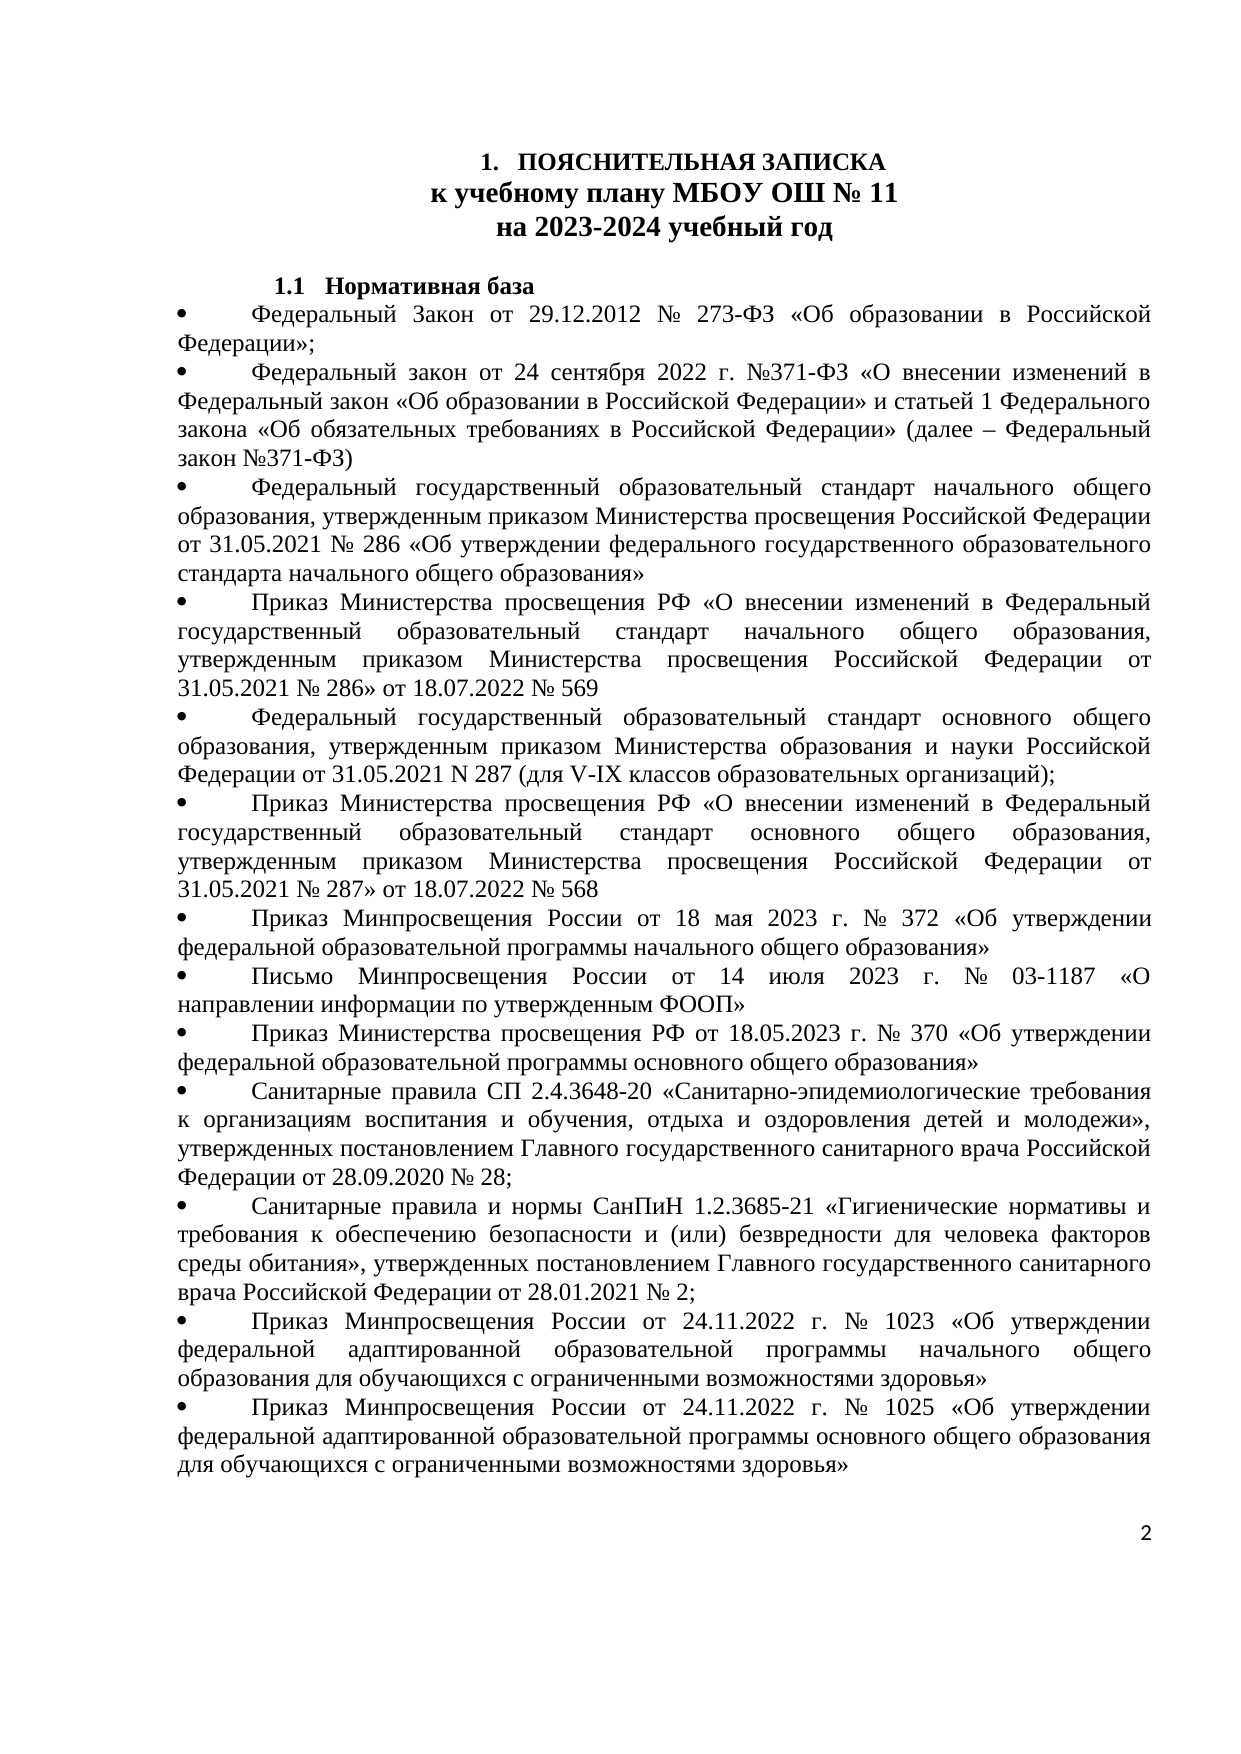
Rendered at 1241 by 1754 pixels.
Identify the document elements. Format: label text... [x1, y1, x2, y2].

list Приказ Министерства просвещения РФ «О внесении изменений в Федеральный государственный образовательный стандарт начального общего образования, утвержденным приказом Министерства просвещения Российской Федерации от 31.05.2021 № 286» от 18.07.2022 № 569 [177, 587, 1152, 702]
list Приказ Минпросвещения России от 24.11.2022 г. № 1025 «Об утверждении федеральной адаптированной образовательной программы основного общего образования для обучающихся с ограниченными возможностями здоровья» [177, 1392, 1152, 1478]
list ПОЯСНИТЕЛЬНАЯ ЗАПИСКА [215, 147, 1152, 176]
list Федеральный государственный образовательный стандарт начального общего образования, утвержденным приказом Министерства просвещения Российской Федерации от 31.05.2021 № 286 «Об утверждении федерального государственного образовательного стандарта начального общего образования» [177, 472, 1152, 587]
list Федеральный закон от 24 сентября 2022 г. №371-ФЗ «О внесении изменений в Федеральный закон «Об образовании в Российской Федерации» и статьей 1 Федерального закона «Об обязательных требованиях в Российской Федерации» (далее – Федеральный закон №371-ФЗ) [177, 357, 1152, 472]
list Нормативная база [252, 271, 1152, 299]
list Санитарные правила и нормы СанПиН 1.2.3685-21 «Гигиенические нормативы и требования к обеспечению безопасности и (или) безвредности для человека факторов среды обитания», утвержденных постановлением Главного государственного санитарного врача Российской Федерации от 28.01.2021 № 2; [177, 1191, 1152, 1306]
text на 2023-2024 учебный год [177, 209, 1152, 243]
list Федеральный Закон от 29.12.2012 № 273-ФЗ «Об образовании в Российской Федерации»; [177, 299, 1152, 357]
list Федеральный государственный образовательный стандарт основного общего образования, утвержденным приказом Министерства образования и науки Российской Федерации от 31.05.2021 N 287 (для V-IX классов образовательных организаций); [177, 702, 1152, 788]
list Приказ Минпросвещения России от 24.11.2022 г. № 1023 «Об утверждении федеральной адаптированной образовательной программы начального общего образования для обучающихся с ограниченными возможностями здоровья» [177, 1306, 1152, 1392]
list Приказ Министерства просвещения РФ от 18.05.2023 г. № 370 «Об утверждении федеральной образовательной программы основного общего образования» [177, 1018, 1152, 1076]
text к учебному плану МБОУ ОШ № 11 [177, 176, 1152, 209]
list Санитарные правила СП 2.4.3648-20 «Санитарно-эпидемиологические требования к организациям воспитания и обучения, отдыха и оздоровления детей и молодежи», утвержденных постановлением Главного государственного санитарного врача Российской Федерации от 28.09.2020 № 28; [177, 1076, 1152, 1191]
list Приказ Минпросвещения России от 18 мая 2023 г. № 372 «Об утверждении федеральной образовательной программы начального общего образования» [177, 903, 1152, 961]
list Письмо Минпросвещения России от 14 июля 2023 г. № 03-1187 «О направлении информации по утвержденным ФООП» [177, 961, 1152, 1018]
list Приказ Министерства просвещения РФ «О внесении изменений в Федеральный государственный образовательный стандарт основного общего образования, утвержденным приказом Министерства просвещения Российской Федерации от 31.05.2021 № 287» от 18.07.2022 № 568 [177, 788, 1152, 903]
